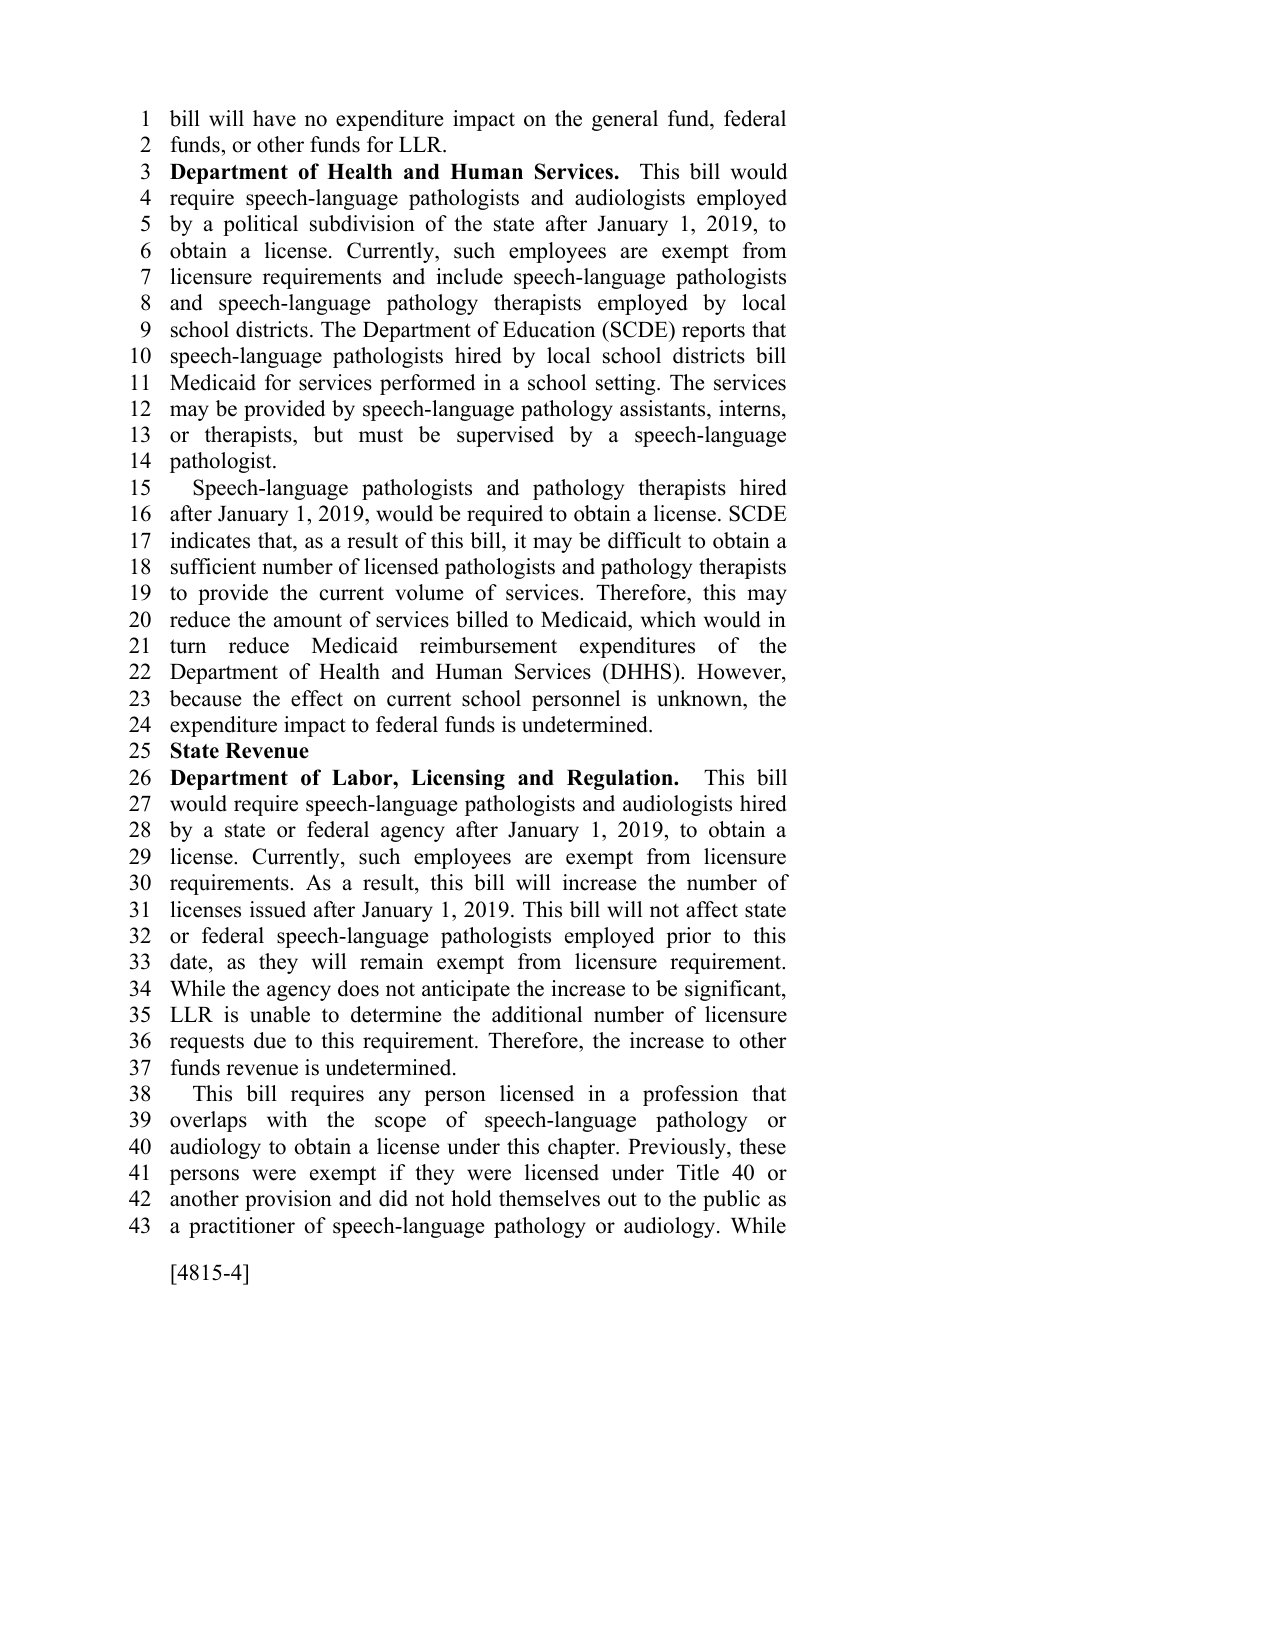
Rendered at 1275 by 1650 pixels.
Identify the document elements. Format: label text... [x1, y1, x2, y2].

text State Revenue [169, 737, 787, 764]
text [169, 1080, 787, 1238]
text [169, 105, 787, 158]
text Speech-language pathologists and pathology therapists hired after January 1, 2019, would be required to obtain a license. SCDE indicates that, as a result of this bill, it may be difficult to obtain a sufficient number of licensed pathologists and pathology therapists to provide the current volume of services. Therefore, this may reduce the amount of services billed to Medicaid, which would in turn reduce Medicaid reimbursement expenditures of the Department of Health and Human Services (DHHS). However, because the effect on current school personnel is unknown, the expenditure impact to federal funds is undetermined. [169, 474, 787, 737]
text Department of Labor, Licensing and Regulation. This bill would require speech-language pathologists and audiologists hired by a state or federal agency after January 1, 2019, to obtain a license. Currently, such employees are exempt from licensure requirements. As a result, this bill will increase the number of licenses issued after January 1, 2019. This bill will not affect state or federal speech-language pathologists employed prior to this date, as they will remain exempt from licensure requirement. While the agency does not anticipate the increase to be significant, LLR is unable to determine the additional number of licensure requests due to this requirement. Therefore, the increase to other funds revenue is undetermined. [169, 764, 787, 1080]
text Department of Health and Human Services. This bill would require speech-language pathologists and audiologists employed by a political subdivision of the state after January 1, 2019, to obtain a license. Currently, such employees are exempt from licensure requirements and include speech-language pathologists and speech-language pathology therapists employed by local school districts. The Department of Education (SCDE) reports that speech-language pathologists hired by local school districts bill Medicaid for services performed in a school setting. The services may be provided by speech-language pathology assistants, interns, or therapists, but must be supervised by a speech-language pathologist. [169, 158, 787, 474]
